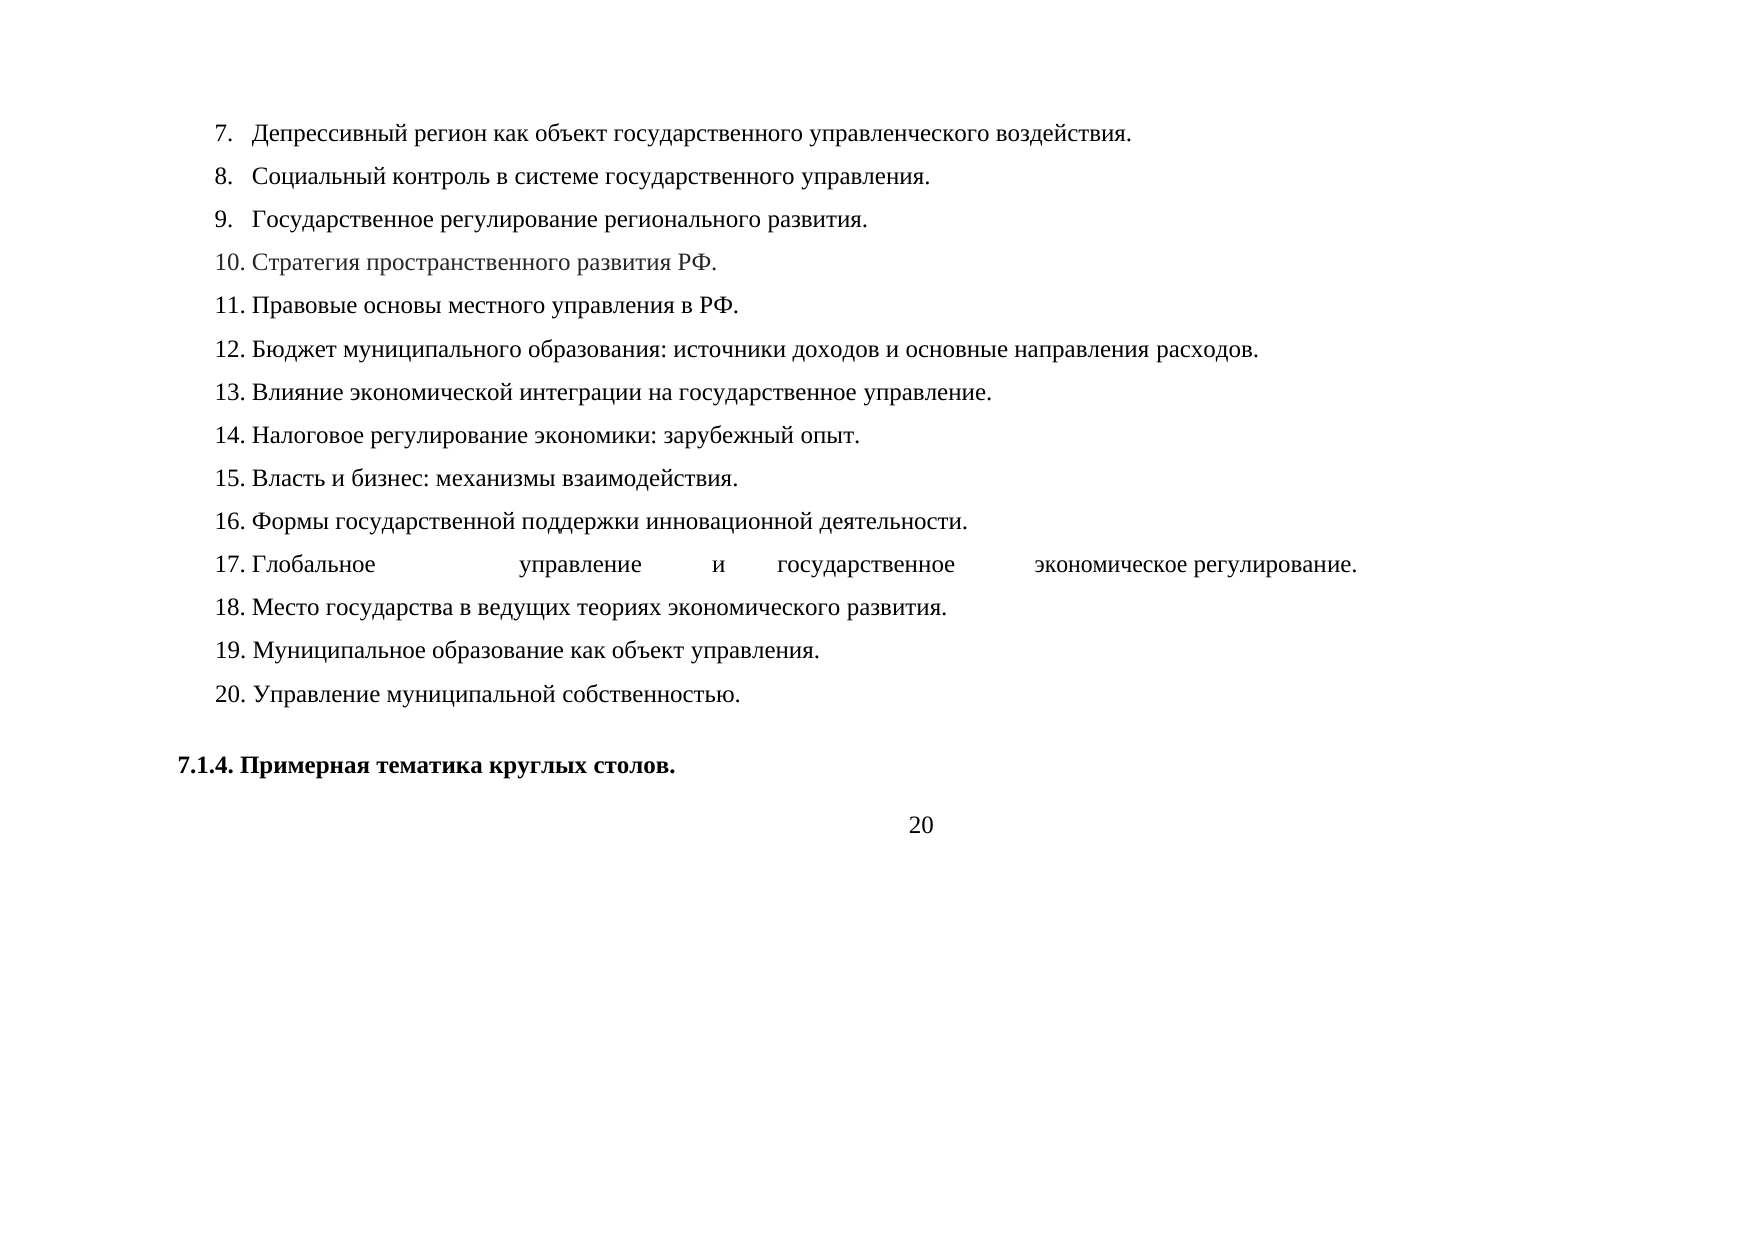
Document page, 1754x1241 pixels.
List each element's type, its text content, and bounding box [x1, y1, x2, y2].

list Депрессивный регион как объект государственного управленческого воздействия. [214, 118, 1651, 147]
list Муниципальное образование как объект управления. [215, 636, 1665, 664]
list Стратегия пространственного развития РФ. [214, 247, 1665, 276]
list Правовые основы местного управления в РФ. [214, 291, 1665, 319]
list Влияние экономической интеграции на государственное управление. [214, 377, 1665, 406]
list Государственное регулирование регионального развития. [214, 204, 1665, 233]
list Социальный контроль в системе государственного управления. [214, 161, 1665, 190]
list Управление муниципальной собственностью. [215, 679, 1665, 707]
subtitle 7.1.4. Примерная тематика круглых столов. [177, 751, 1665, 779]
list Глобальное управление и государственное экономическое регулирование. [214, 549, 1650, 578]
list Власть и бизнес: механизмы взаимодействия. [214, 463, 1665, 492]
list Место государства в ведущих теориях экономического развития. [214, 592, 1665, 621]
list Формы государственной поддержки инновационной деятельности. [214, 506, 1665, 535]
list Бюджет муниципального образования: источники доходов и основные направления расходов. [214, 334, 1650, 362]
list Налоговое регулирование экономики: зарубежный опыт. [214, 420, 1665, 449]
